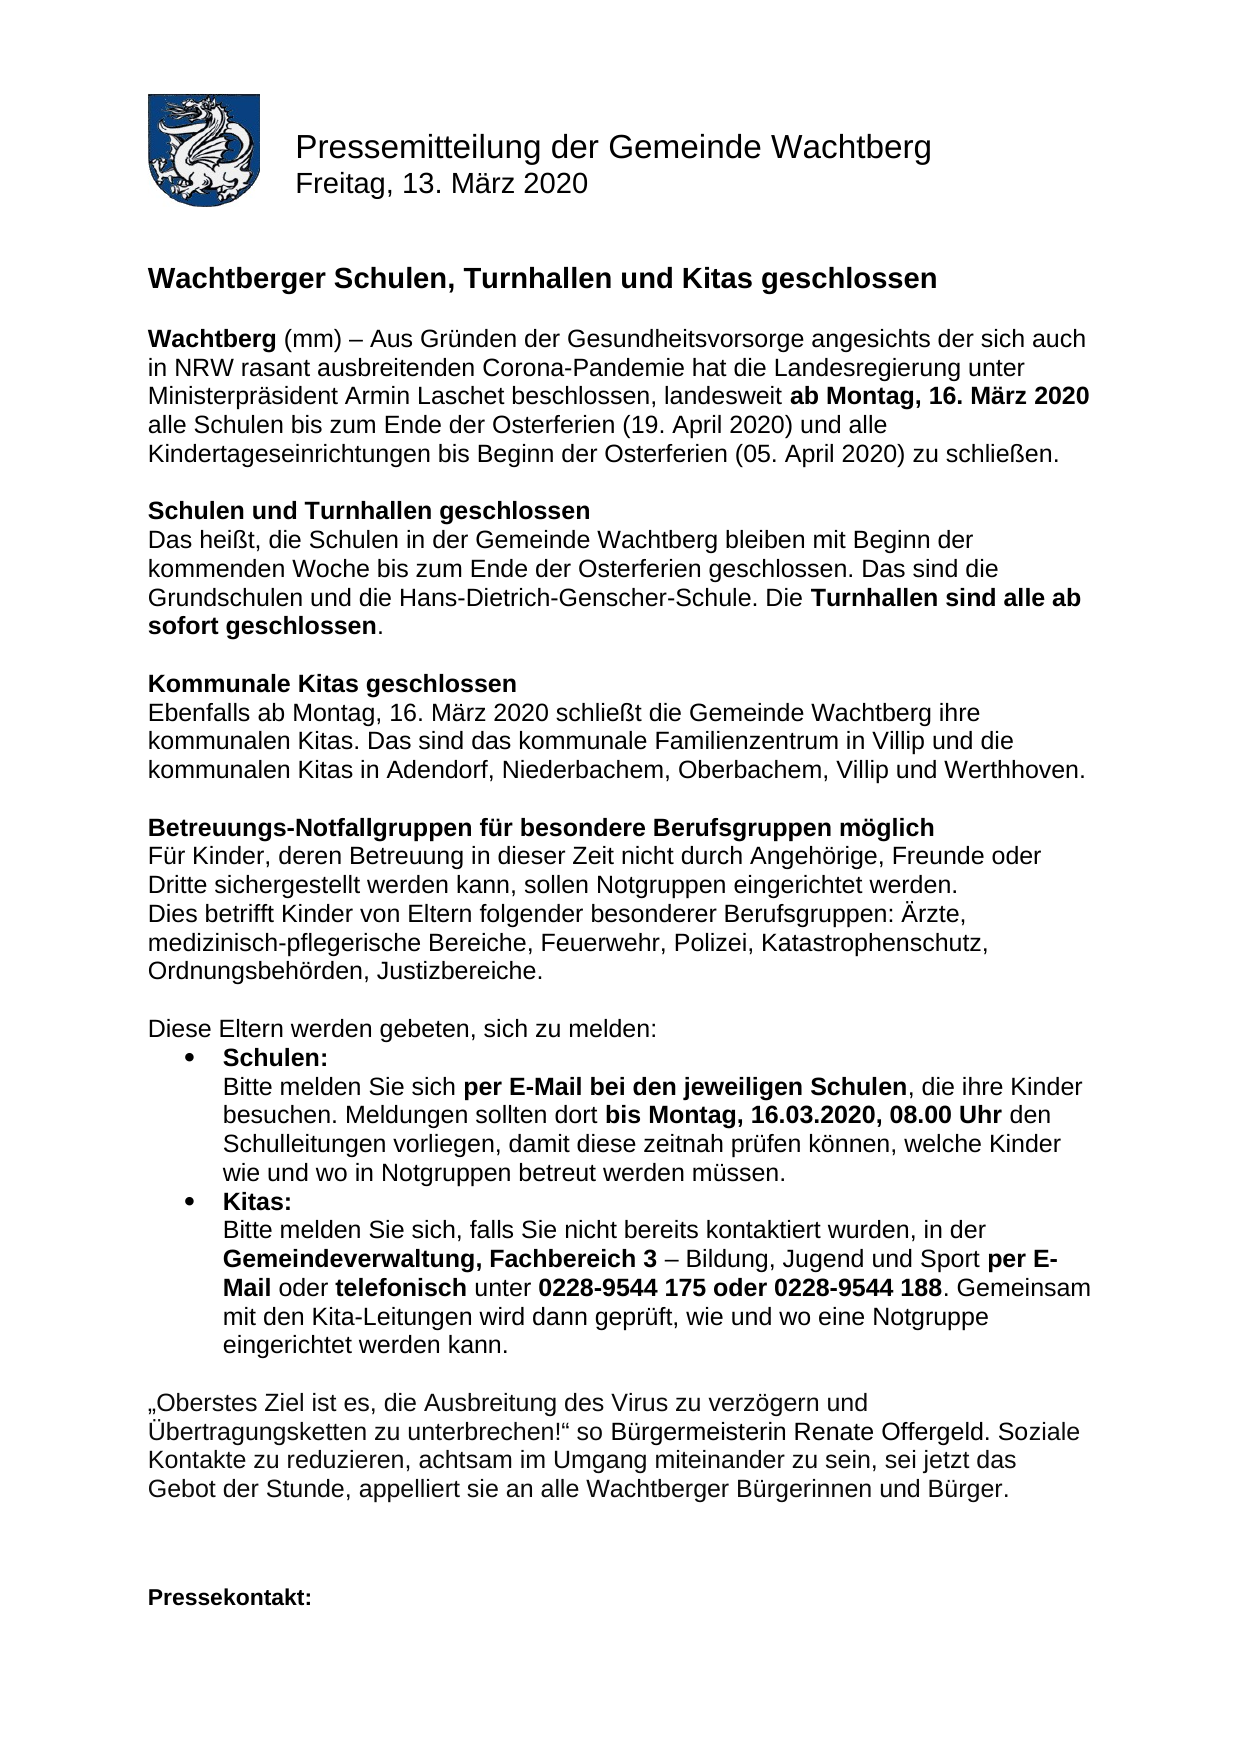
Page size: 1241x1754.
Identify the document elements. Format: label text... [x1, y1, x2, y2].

text Kommunale Kitas geschlossen [148, 669, 1093, 698]
text Ebenfalls ab Montag, 16. März 2020 schließt die Gemeinde Wachtberg ihre kommunalen Kitas. Das sind das kommunale Familienzentrum in Villip und die kommunalen Kitas in Adendorf, Niederbachem, Oberbachem, Villip und Werthhoven. [148, 698, 1093, 784]
text „Oberstes Ziel ist es, die Ausbreitung des Virus zu verzögern und Übertragungsketten zu unterbrechen!“ so Bürgermeisterin Renate Offergeld. Soziale Kontakte zu reduzieren, achtsam im Umgang miteinander zu sein, sei jetzt das Gebot der Stunde, appelliert sie an alle Wachtberger Bürgerinnen und Bürger. [148, 1388, 1093, 1503]
list Kitas: Bitte melden Sie sich, falls Sie nicht bereits kontaktiert wurden, in der Gemeindeverwaltung, Fachbereich 3 – Bildung, Jugend und Sport per E-Mail oder telefonisch unter 0228-9544 175 oder 0228-9544 188. Gemeinsam mit den Kita-Leitungen wird dann geprüft, wie und wo eine Notgruppe eingerichtet werden kann. [185, 1186, 1093, 1359]
text Freitag, 13. März 2020 [260, 166, 1093, 199]
picture [147, 93, 260, 207]
text Diese Eltern werden gebeten, sich zu melden: [148, 1014, 1093, 1043]
text Wachtberger Schulen, Turnhallen und Kitas geschlossen [148, 262, 1093, 295]
text Schulen und Turnhallen geschlossen [148, 496, 1093, 525]
text Pressekontakt: [148, 1584, 1093, 1611]
text Das heißt, die Schulen in der Gemeinde Wachtberg bleiben mit Beginn der kommenden Woche bis zum Ende der Osterferien geschlossen. Das sind die Grundschulen und die Hans-Dietrich-Genscher-Schule. Die Turnhallen sind alle ab sofort geschlossen. [148, 525, 1093, 640]
text Wachtberg (mm) – Aus Gründen der Gesundheitsvorsorge angesichts der sich auch in NRW rasant ausbreitenden Corona-Pandemie hat die Landesregierung unter Ministerpräsident Armin Laschet beschlossen, landesweit ab Montag, 16. März 2020 alle Schulen bis zum Ende der Osterferien (19. April 2020) und alle Kindertageseinrichtungen bis Beginn der Osterferien (05. April 2020) zu schließen. [148, 324, 1093, 468]
text Dies betrifft Kinder von Eltern folgender besonderer Berufsgruppen: Ärzte, medizinisch-pflegerische Bereiche, Feuerwehr, Polizei, Katastrophenschutz, Ordnungsbehörden, Justizbereiche. [148, 899, 1093, 985]
text Betreuungs-Notfallgruppen für besondere Berufsgruppen möglich Für Kinder, deren Betreuung in dieser Zeit nicht durch Angehörige, Freunde oder Dritte sichergestellt werden kann, sollen Notgruppen eingerichtet werden. [148, 813, 1093, 899]
list Schulen: Bitte melden Sie sich per E-Mail bei den jeweiligen Schulen, die ihre Kinder besuchen. Meldungen sollten dort bis Montag, 16.03.2020, 08.00 Uhr den Schulleitungen vorliegen, damit diese zeitnah prüfen können, welche Kinder wie und wo in Notgruppen betreut werden müssen. [185, 1043, 1093, 1186]
text Pressemitteilung der Gemeinde Wachtberg [260, 127, 1093, 166]
